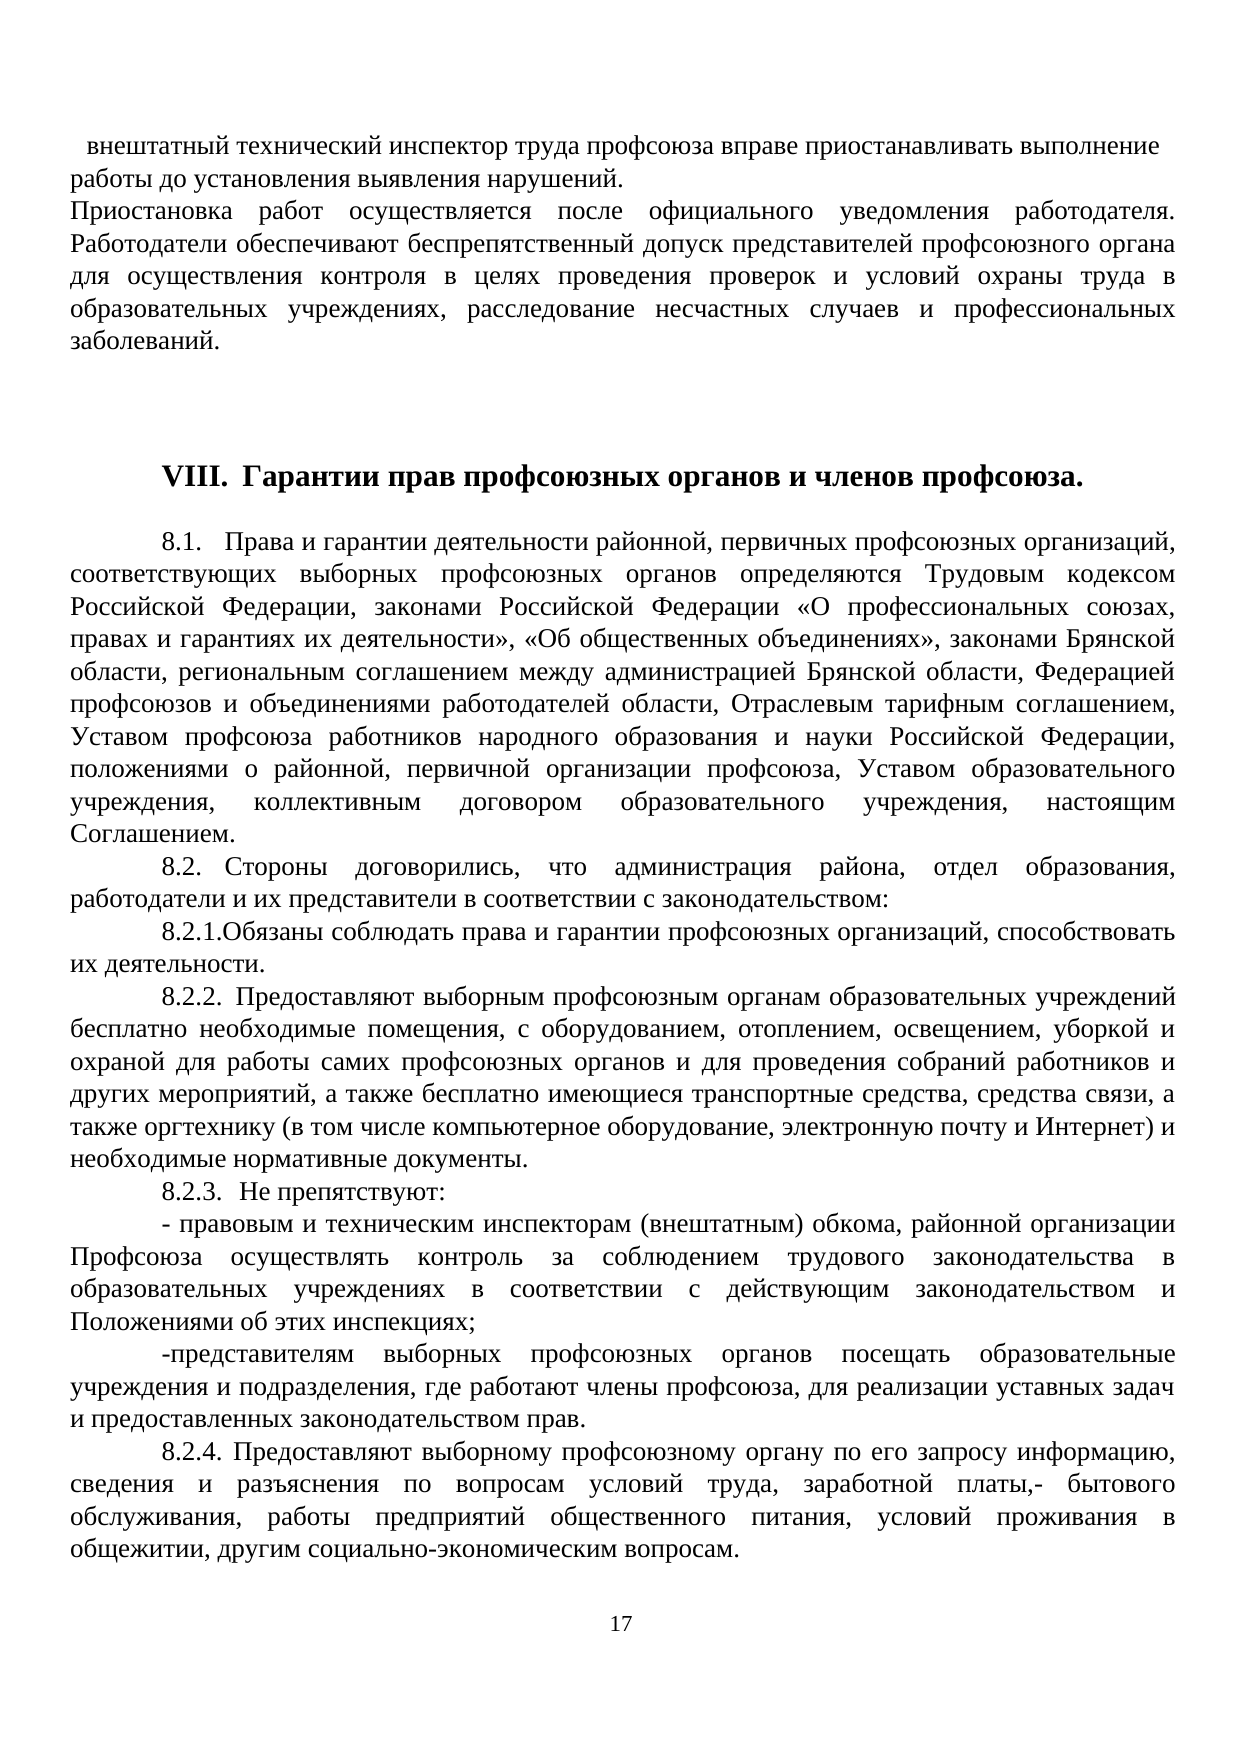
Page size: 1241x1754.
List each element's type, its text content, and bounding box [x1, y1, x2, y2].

text 8.2.1.Обязаны соблюдать права и гарантии профсоюзных организаций, способствовать их деятельности. [70, 914, 1177, 979]
list Права и гарантии деятельности районной, первичных профсоюзных организаций, соответствующих выборных профсоюзных органов определяются Трудовым кодексом Российской Федерации, законами Российской Федерации «О профессиональных союзах, правах и гарантиях их деятельности», «Об общественных объединениях», законами Брянской области, региональным соглашением между администрацией Брянской области, Федерацией профсоюзов и объединениями работодателей области, Отраслевым тарифным соглашением, Уставом профсоюза работников народного образования и науки Российской Федерации, положениями о районной, первичной организации профсоюза, Уставом образовательного учреждения, коллективным договором образовательного учреждения, настоящим Соглашением. [70, 524, 1177, 849]
text - правовым и техническим инспекторам (внештатным) обкома, районной организации Профсоюза осуществлять контроль за соблюдением трудового законодательства в образовательных учреждениях в соответствии с действующим законодательством и Положениями об этих инспекциях; [70, 1206, 1177, 1336]
list Стороны договорились, что администрация района, отдел образования, работодатели и их представители в соответствии с законодательством: [70, 849, 1177, 914]
list Предоставляют выборному профсоюзному органу по его запросу информацию, сведения и разъяснения по вопросам условий труда, заработной платы,- бытового обслуживания, работы предприятий общественного питания, условий проживания в общежитии, другим социально-экономическим вопросам. [70, 1434, 1177, 1564]
text 17 [609, 1613, 632, 1636]
list Гарантии прав профсоюзных органов и членов профсоюза. [70, 461, 1177, 492]
list Не препятствуют: [70, 1174, 1177, 1206]
list Предоставляют выборным профсоюзным органам образовательных учреждений бесплатно необходимые помещения, с оборудованием, отоплением, освещением, уборкой и охраной для работы самих профсоюзных органов и для проведения собраний работников и других мероприятий, а также бесплатно имеющиеся транспортные средства, средства связи, а также оргтехнику (в том числе компьютерное оборудование, электронную почту и Интернет) и необходимые нормативные документы. [70, 979, 1177, 1174]
text -представителям выборных профсоюзных органов посещать образовательные учреждения и подразделения, где работают члены профсоюза, для реализации уставных задач и предоставленных законодательством прав. [70, 1336, 1177, 1434]
text Приостановка работ осуществляется после официального уведомления работодателя. Работодатели обеспечивают беспрепятственный допуск представителей профсоюзного органа для осуществления контроля в целях проведения проверок и условий охраны труда в образовательных учреждениях, расследование несчастных случаев и профессиональных заболеваний. [70, 194, 1177, 356]
text внештатный технический инспектор труда профсоюза вправе приостанавливать выполнение работы до установления выявления нарушений. [70, 129, 1177, 194]
